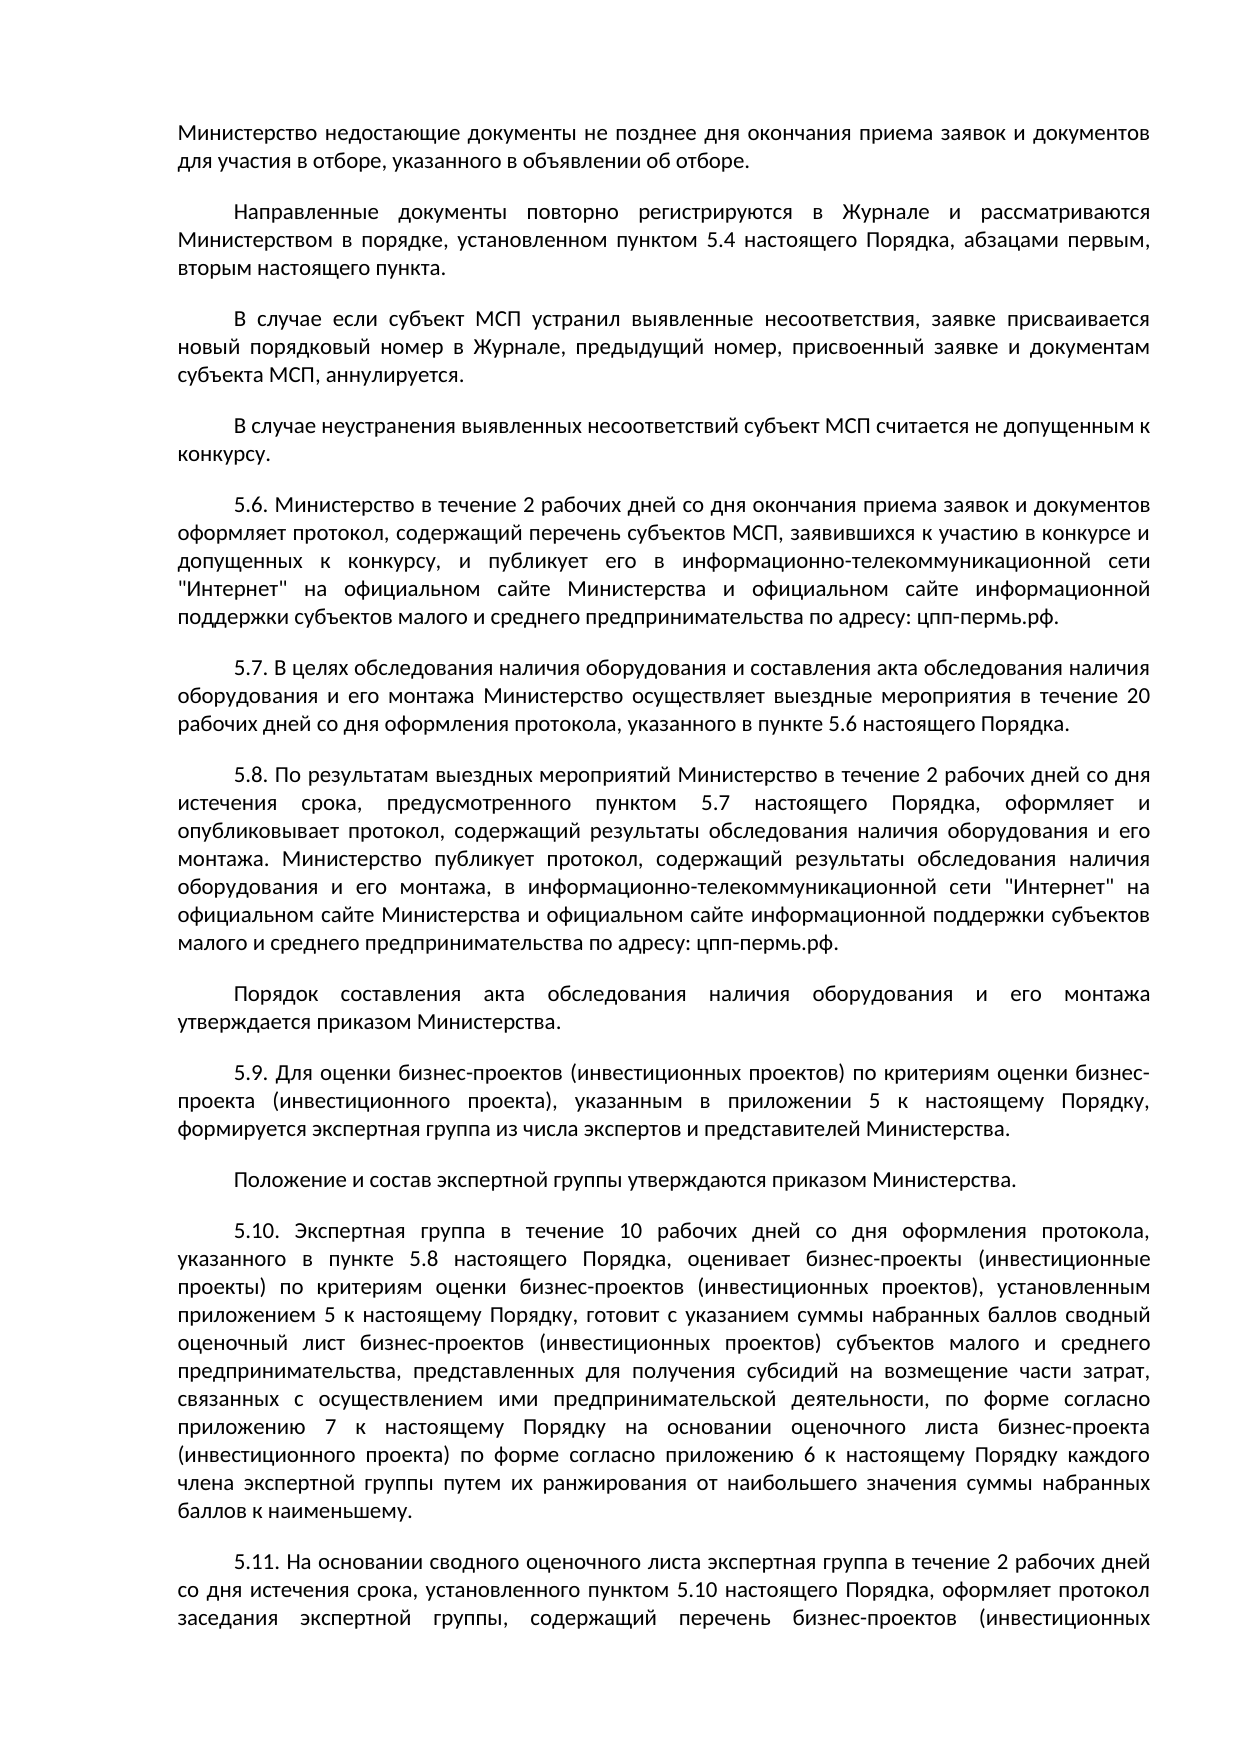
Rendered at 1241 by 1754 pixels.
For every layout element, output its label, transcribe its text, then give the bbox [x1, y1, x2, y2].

text 5.10. Экспертная группа в течение 10 рабочих дней со дня оформления протокола, указанного в пункте 5.8 настоящего Порядка, оценивает бизнес-проекты (инвестиционные проекты) по критериям оценки бизнес-проектов (инвестиционных проектов), установленным приложением 5 к настоящему Порядку, готовит с указанием суммы набранных баллов сводный оценочный лист бизнес-проектов (инвестиционных проектов) субъектов малого и среднего предпринимательства, представленных для получения субсидий на возмещение части затрат, связанных с осуществлением ими предпринимательской деятельности, по форме согласно приложению 7 к настоящему Порядку на основании оценочного листа бизнес-проекта (инвестиционного проекта) по форме согласно приложению 6 к настоящему Порядку каждого члена экспертной группы путем их ранжирования от наибольшего значения суммы набранных баллов к наименьшему. [177, 1216, 1152, 1524]
text 5.6. Министерство в течение 2 рабочих дней со дня окончания приема заявок и документов оформляет протокол, содержащий перечень субъектов МСП, заявившихся к участию в конкурсе и допущенных к конкурсу, и публикует его в информационно-телекоммуникационной сети "Интернет" на официальном сайте Министерства и официальном сайте информационной поддержки субъектов малого и среднего предпринимательства по адресу: цпп-пермь.рф. [177, 490, 1152, 630]
text Порядок составления акта обследования наличия оборудования и его монтажа утверждается приказом Министерства. [177, 979, 1152, 1035]
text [177, 1547, 1152, 1631]
text В случае неустранения выявленных несоответствий субъект МСП считается не допущенным к конкурсу. [177, 411, 1152, 467]
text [177, 118, 1152, 174]
text 5.8. По результатам выездных мероприятий Министерство в течение 2 рабочих дней со дня истечения срока, предусмотренного пунктом 5.7 настоящего Порядка, оформляет и опубликовывает протокол, содержащий результаты обследования наличия оборудования и его монтажа. Министерство публикует протокол, содержащий результаты обследования наличия оборудования и его монтажа, в информационно-телекоммуникационной сети "Интернет" на официальном сайте Министерства и официальном сайте информационной поддержки субъектов малого и среднего предпринимательства по адресу: цпп-пермь.рф. [177, 760, 1152, 956]
text 5.7. В целях обследования наличия оборудования и составления акта обследования наличия оборудования и его монтажа Министерство осуществляет выездные мероприятия в течение 20 рабочих дней со дня оформления протокола, указанного в пункте 5.6 настоящего Порядка. [177, 653, 1152, 737]
text Положение и состав экспертной группы утверждаются приказом Министерства. [177, 1165, 1152, 1193]
text Направленные документы повторно регистрируются в Журнале и рассматриваются Министерством в порядке, установленном пунктом 5.4 настоящего Порядка, абзацами первым, вторым настоящего пункта. [177, 197, 1152, 281]
text В случае если субъект МСП устранил выявленные несоответствия, заявке присваивается новый порядковый номер в Журнале, предыдущий номер, присвоенный заявке и документам субъекта МСП, аннулируется. [177, 304, 1152, 388]
text 5.9. Для оценки бизнес-проектов (инвестиционных проектов) по критериям оценки бизнес-проекта (инвестиционного проекта), указанным в приложении 5 к настоящему Порядку, формируется экспертная группа из числа экспертов и представителей Министерства. [177, 1058, 1152, 1142]
